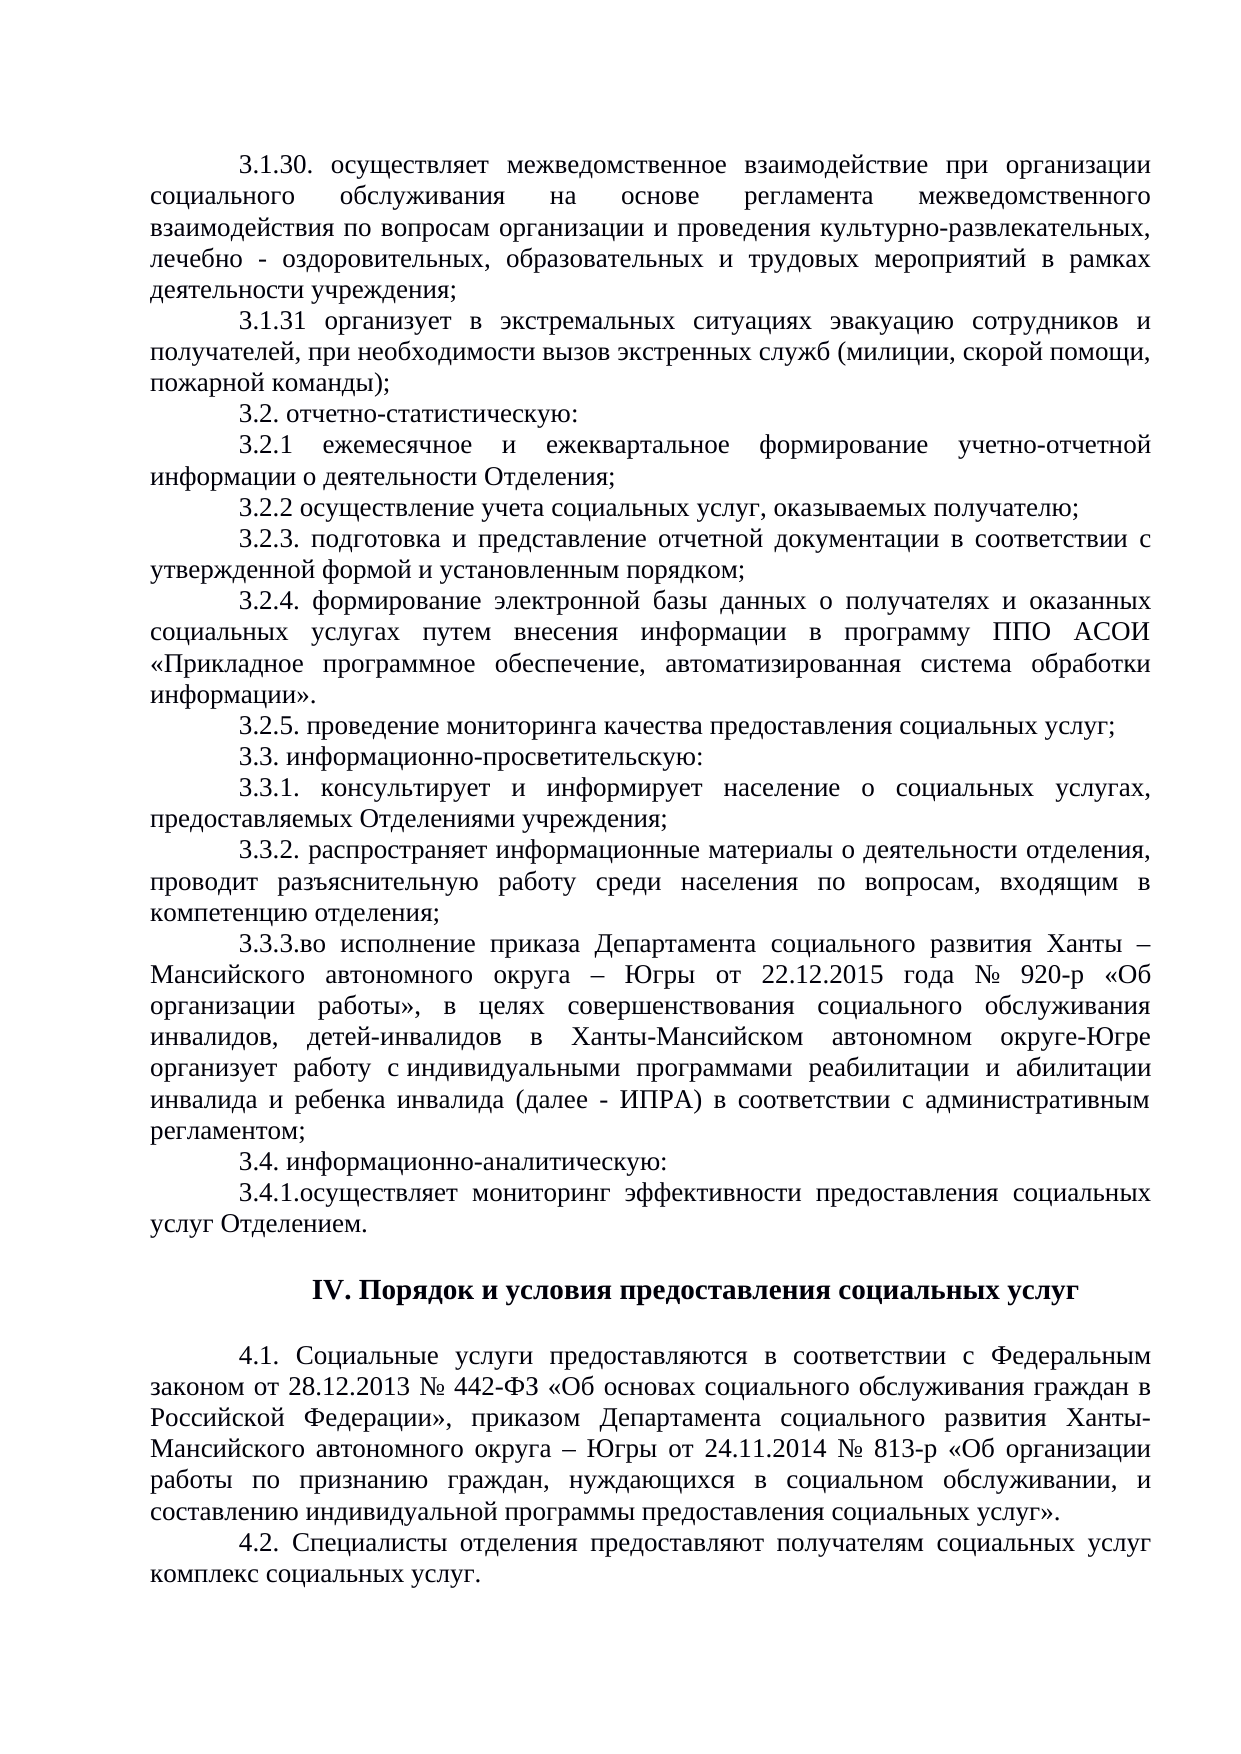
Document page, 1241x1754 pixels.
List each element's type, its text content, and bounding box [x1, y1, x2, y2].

text 3.1.30. осуществляет межведомственное взаимодействие при организации социального обслуживания на основе регламента межведомственного взаимодействия по вопросам организации и проведения культурно-развлекательных, лечебно - оздоровительных, образовательных и трудовых мероприятий в рамках деятельности учреждения; [150, 148, 1152, 304]
text 3.3. информационно-просветительскую: [150, 740, 1152, 771]
text IV. Порядок и условия предоставления социальных услуг [150, 1272, 1152, 1306]
text 3.2.4. формирование электронной базы данных о получателях и оказанных социальных услугах путем внесения информации в программу ППО АСОИ «Прикладное программное обеспечение, автоматизированная система обработки информации». [150, 584, 1152, 709]
text 3.2. отчетно-статистическую: [150, 397, 1152, 429]
text 3.2.2 осуществление учета социальных услуг, оказываемых получателю; [150, 491, 1152, 522]
text 3.2.3. подготовка и представление отчетной документации в соответствии с утвержденной формой и установленным порядком; [150, 522, 1152, 584]
text 3.4. информационно-аналитическую: [150, 1145, 1152, 1176]
text 3.3.3.во исполнение приказа Департамента социального развития Ханты – Мансийского автономного округа – Югры от 22.12.2015 года № 920-р «Об организации работы», в целях совершенствования социального обслуживания инвалидов, детей-инвалидов в Ханты-Мансийском автономном округе-Югре организует работу с индивидуальными программами реабилитации и абилитации инвалида и ребенка инвалида (далее - ИПРА) в соответствии с административным регламентом; [150, 927, 1152, 1145]
text 3.3.1. консультирует и информирует население о социальных услугах, предоставляемых Отделениями учреждения; [150, 771, 1152, 833]
text 3.4.1.осуществляет мониторинг эффективности предоставления социальных услуг Отделением. [150, 1176, 1152, 1238]
text 4.2. Специалисты отделения предоставляют получателям социальных услуг комплекс социальных услуг. [150, 1526, 1152, 1588]
text 3.3.2. распространяет информационные материалы о деятельности отделения, проводит разъяснительную работу среди населения по вопросам, входящим в компетенцию отделения; [150, 833, 1152, 927]
text 3.1.31 организует в экстремальных ситуациях эвакуацию сотрудников и получателей, при необходимости вызов экстренных служб (милиции, скорой помощи, пожарной команды); [150, 304, 1152, 397]
text 3.2.1 ежемесячное и ежеквартальное формирование учетно-отчетной информации о деятельности Отделения; [150, 429, 1152, 491]
text 3.2.5. проведение мониторинга качества предоставления социальных услуг; [150, 709, 1152, 740]
text 4.1. Социальные услуги предоставляются в соответствии с Федеральным законом от 28.12.2013 № 442-ФЗ «Об основах социального обслуживания граждан в Российской Федерации», приказом Департамента социального развития Ханты-Мансийского автономного округа – Югры от 24.11.2014 № 813-р «Об организации работы по признанию граждан, нуждающихся в социальном обслуживании, и составлению индивидуальной программы предоставления социальных услуг». [150, 1339, 1152, 1526]
